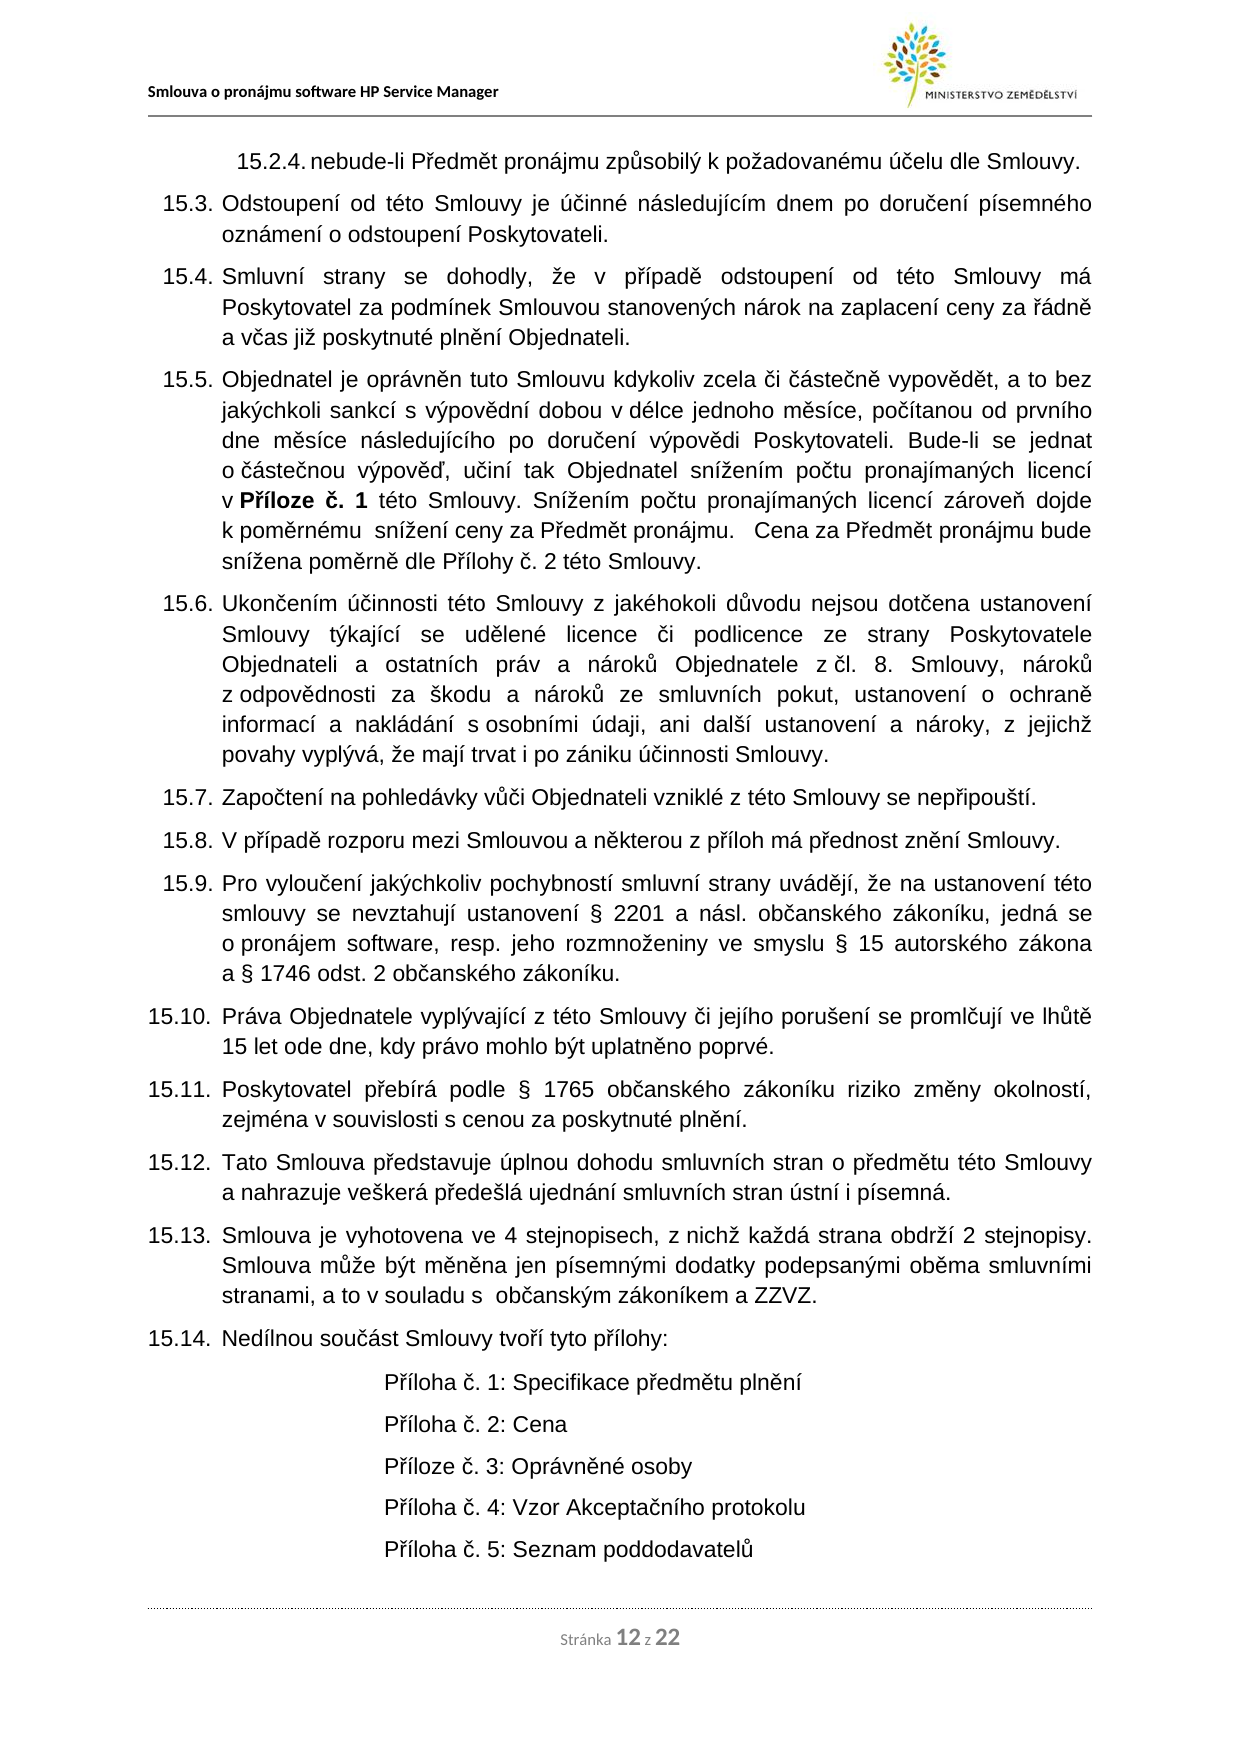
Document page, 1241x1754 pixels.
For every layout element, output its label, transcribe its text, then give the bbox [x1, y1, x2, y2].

list Objednatel je oprávněn tuto Smlouvu kdykoliv zcela či částečně vypovědět, a to bez jakýchkoli sankcí s výpovědní dobou v délce jednoho měsíce, počítanou od prvního dne měsíce následujícího po doručení výpovědi Poskytovateli. Bude-li se jednat o částečnou výpověď, učiní tak Objednatel snížením počtu pronajímaných licencí v Příloze č. 1 této Smlouvy. Snížením počtu pronajímaných licencí zároveň dojde k poměrnému snížení ceny za Předmět pronájmu. Cena za Předmět pronájmu bude snížena poměrně dle Přílohy č. 2 této Smlouvy. [162, 366, 1092, 574]
list Příloha č. 5: Seznam poddodavatelů [384, 1534, 1092, 1563]
list V případě rozporu mezi Smlouvou a některou z příloh má přednost znění Smlouvy. [162, 827, 1092, 853]
list Tato Smlouva představuje úplnou dohodu smluvních stran o předmětu této Smlouvy a nahrazuje veškerá předešlá ujednání smluvních stran ústní i písemná. [148, 1149, 1092, 1205]
list Pro vyloučení jakýchkoliv pochybností smluvní strany uvádějí, že na ustanovení této smlouvy se nevztahují ustanovení § 2201 a násl. občanského zákoníku, jedná se o pronájem software, resp. jeho rozmnoženiny ve smyslu § 15 autorského zákona a § 1746 odst. 2 občanského zákoníku. [162, 869, 1092, 987]
list Příloha č. 1: Specifikace předmětu plnění [384, 1367, 1092, 1397]
list Smlouva je vyhotovena ve 4 stejnopisech, z nichž každá strana obdrží 2 stejnopisy. Smlouva může být měněna jen písemnými dodatky podepsanými oběma smluvními stranami, a to v souladu s občanským zákoníkem a ZZVZ. [148, 1222, 1092, 1308]
list nebude-li Předmět pronájmu způsobilý k požadovanému účelu dle Smlouvy. [236, 148, 1092, 174]
list Nedílnou součást Smlouvy tvoří tyto přílohy: [148, 1325, 1092, 1351]
list Odstoupení od této Smlouvy je účinné následujícím dnem po doručení písemného oznámení o odstoupení Poskytovateli. [162, 190, 1092, 247]
list Příloze č. 3: Oprávněné osoby [384, 1451, 1092, 1480]
picture [873, 12, 1092, 115]
list Práva Objednatele vyplývající z této Smlouvy či jejího porušení se promlčují ve lhůtě 15 let ode dne, kdy právo mohlo být uplatněno poprvé. [148, 1003, 1092, 1059]
list Příloha č. 4: Vzor Akceptačního protokolu [384, 1492, 1092, 1522]
list Smluvní strany se dohodly, že v případě odstoupení od této Smlouvy má Poskytovatel za podmínek Smlouvou stanovených nárok na zaplacení ceny za řádně a včas již poskytnuté plnění Objednateli. [162, 263, 1092, 350]
list Poskytovatel přebírá podle § 1765 občanského zákoníku riziko změny okolností, zejména v souvislosti s cenou za poskytnuté plnění. [148, 1076, 1092, 1132]
list Započtení na pohledávky vůči Objednateli vzniklé z této Smlouvy se nepřipouští. [162, 784, 1092, 811]
list Ukončením účinnosti této Smlouvy z jakéhokoli důvodu nejsou dotčena ustanovení Smlouvy týkající se udělené licence či podlicence ze strany Poskytovatele Objednateli a ostatních práv a nároků Objednatele z čl. 8. Smlouvy, nároků z odpovědnosti za škodu a nároků ze smluvních pokut, ustanovení o ochraně informací a nakládání s osobními údaji, ani další ustanovení a nároky, z jejichž povahy vyplývá, že mají trvat i po zániku účinnosti Smlouvy. [162, 590, 1092, 768]
list Příloha č. 2: Cena [384, 1409, 1092, 1438]
